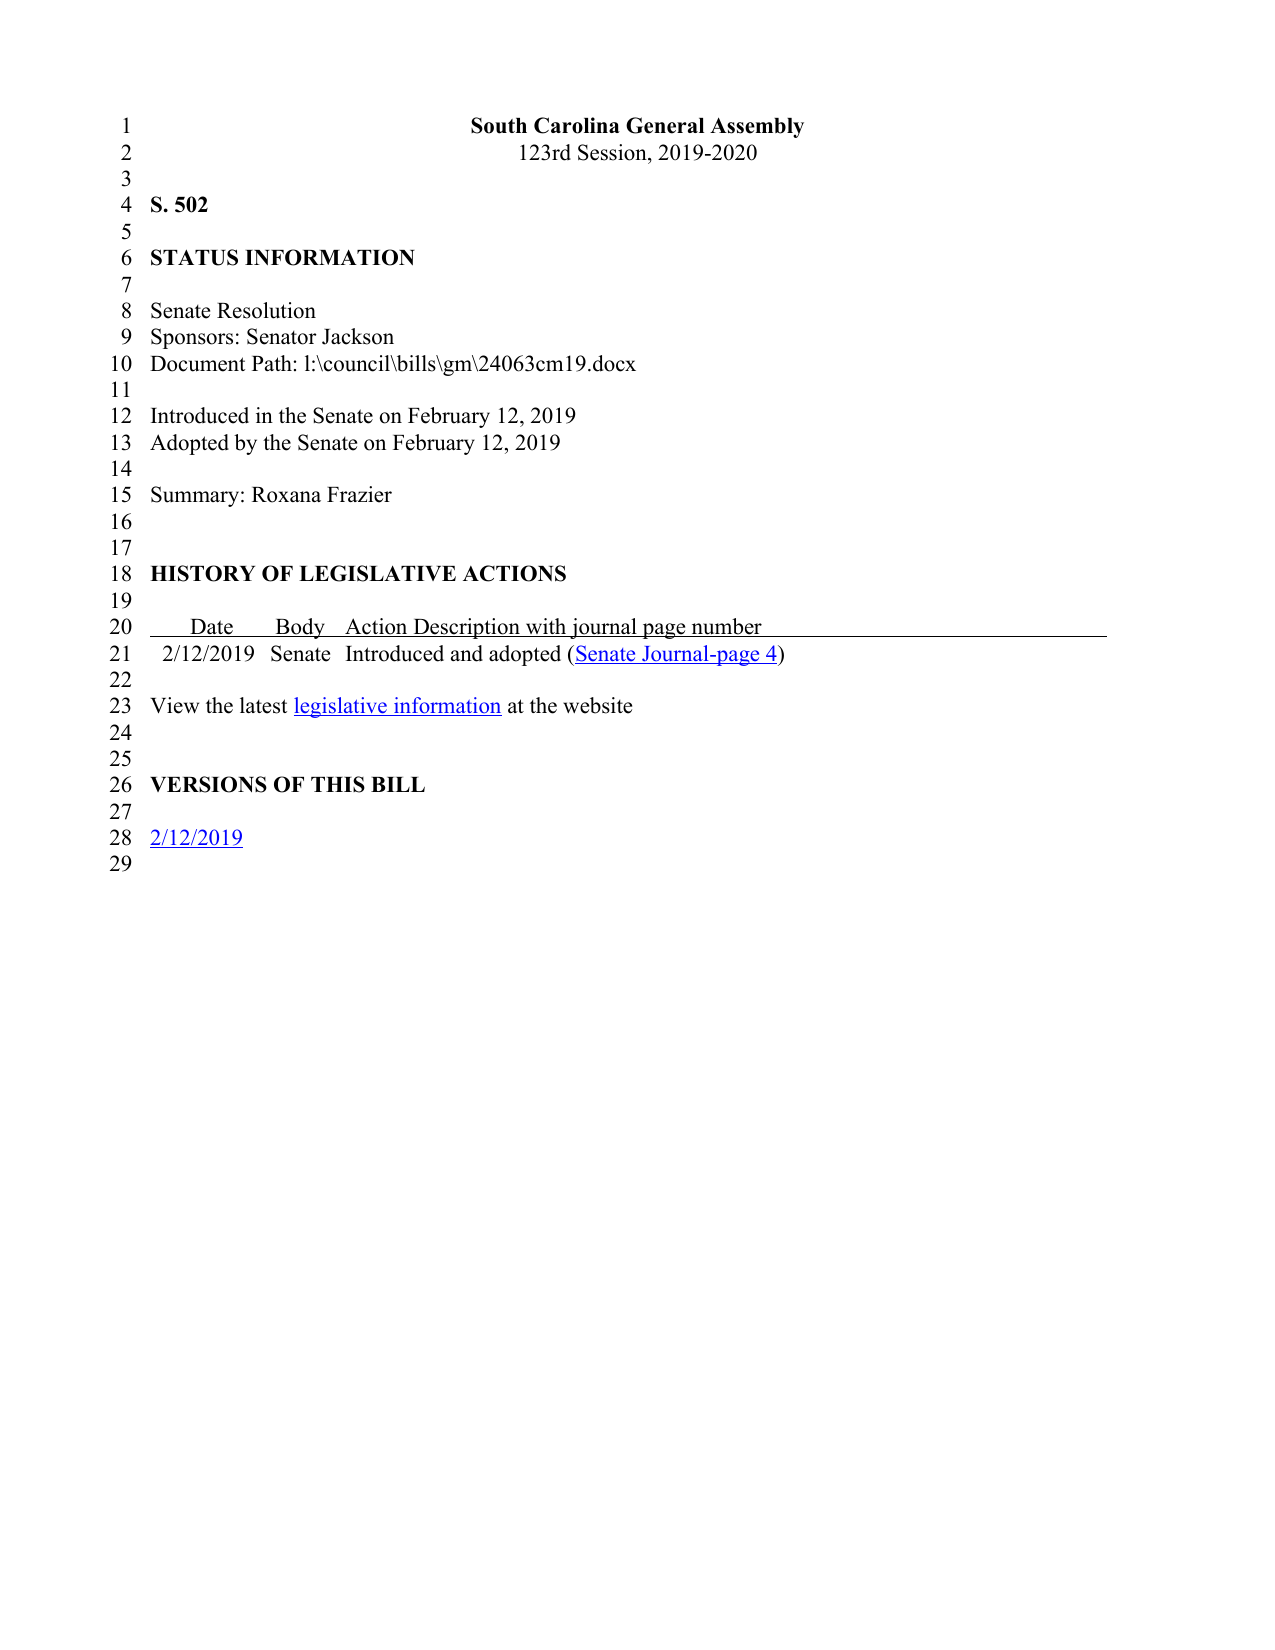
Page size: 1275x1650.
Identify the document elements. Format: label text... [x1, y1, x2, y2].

text Sponsors: Senator Jackson [150, 323, 1125, 350]
text Document Path: l:\council\bills\gm\24063cm19.docx [150, 350, 1125, 376]
text Adopted by the Senate on February 12, 2019 [150, 429, 1125, 455]
text View the latest legislative information at the website [150, 692, 1125, 719]
text Summary: Roxana Frazier [150, 481, 1125, 508]
text 123rd Session, 2019-2020 [150, 139, 1125, 165]
text STATUS INFORMATION [150, 244, 1125, 271]
text S. 502 [150, 192, 1125, 218]
text Date Body Action Description with journal page number [150, 613, 1125, 639]
text 2/12/2019 Senate Introduced and adopted (Senate Journal-page 4) [150, 639, 1125, 666]
text 2/12/2019 [150, 824, 1125, 850]
text Introduced in the Senate on February 12, 2019 [150, 402, 1125, 429]
text VERSIONS OF THIS BILL [150, 771, 1125, 798]
text HISTORY OF LEGISLATIVE ACTIONS [150, 561, 1125, 587]
text South Carolina General Assembly [150, 112, 1125, 139]
text Senate Resolution [150, 297, 1125, 323]
